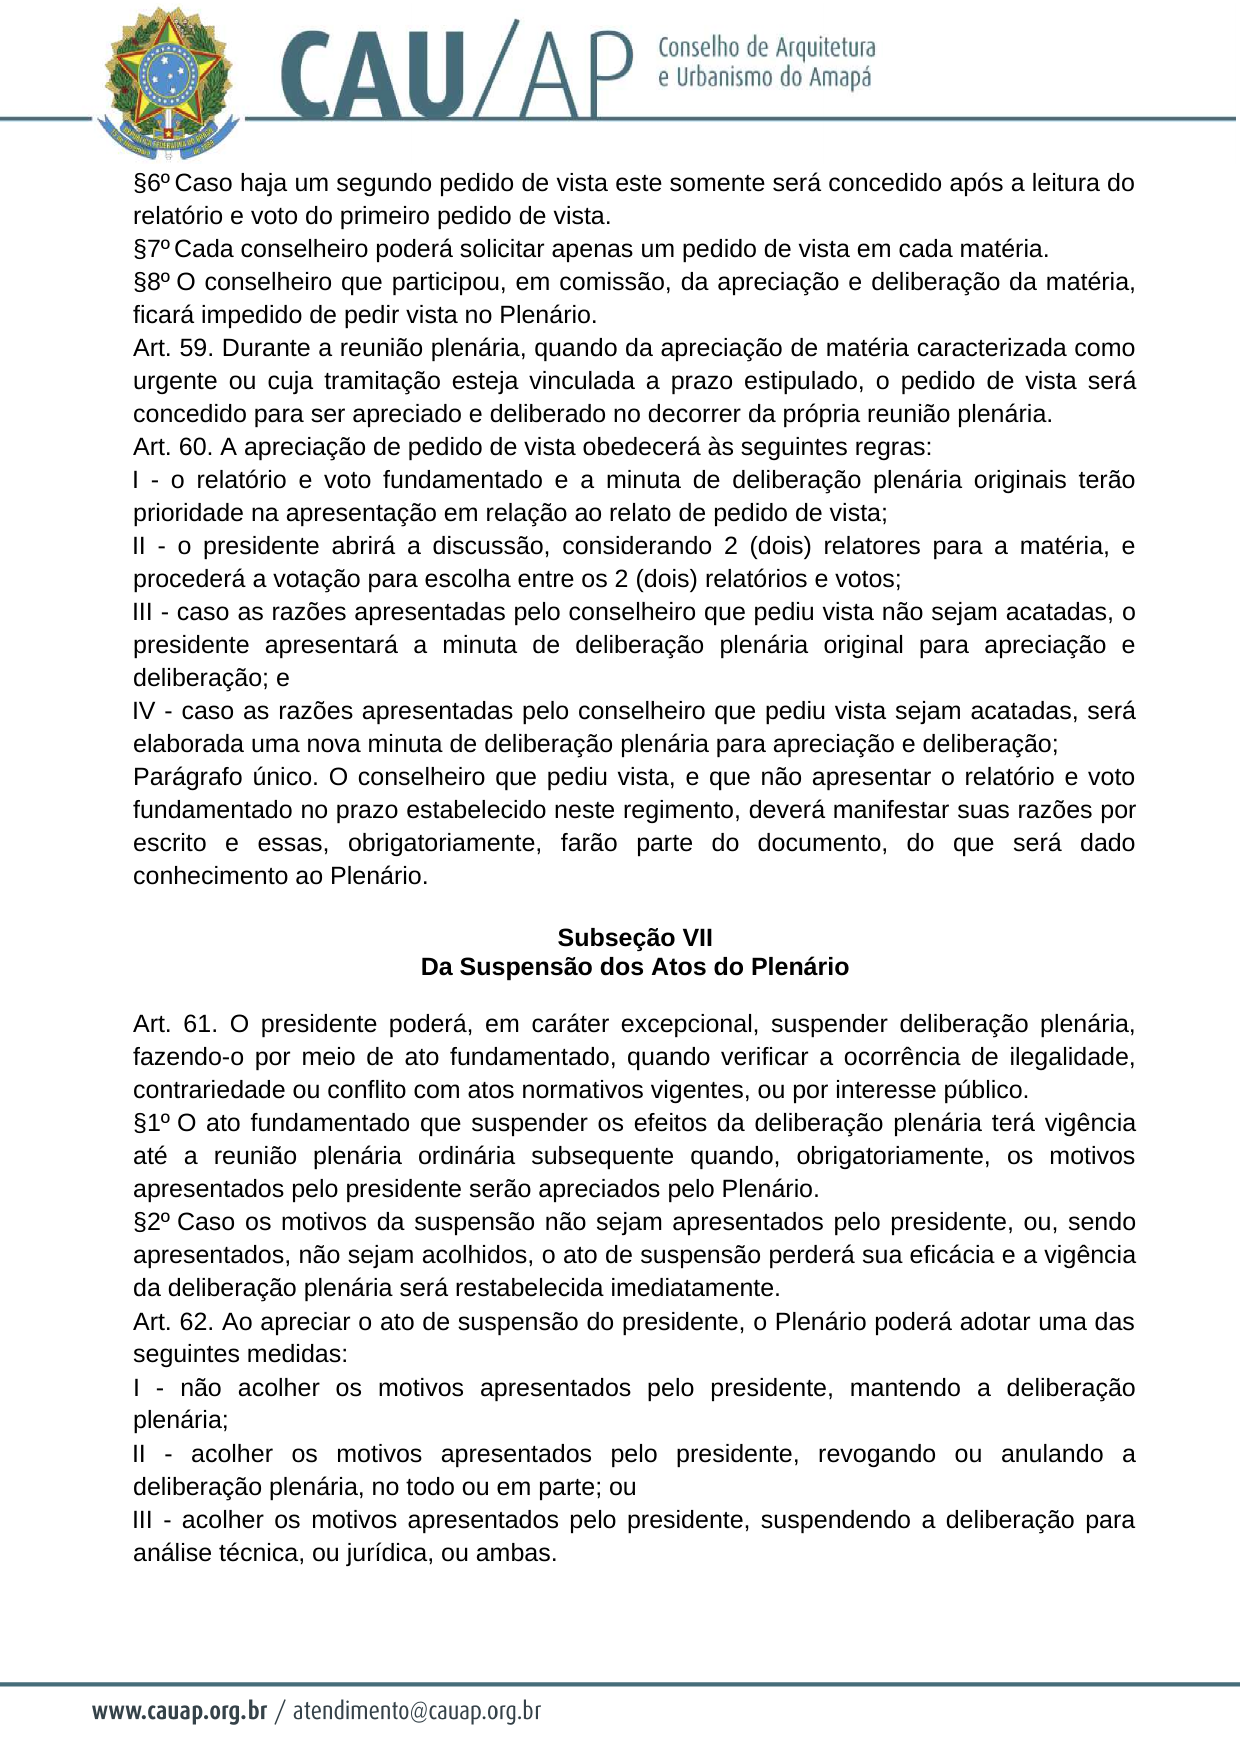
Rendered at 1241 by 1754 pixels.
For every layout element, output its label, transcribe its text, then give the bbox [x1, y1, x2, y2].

picture [0, 1665, 1240, 1754]
text §8º O conselheiro que participou, em comissão, da apreciação e deliberação da matéria, ficará impedido de pedir vista no Plenário. [133, 267, 1138, 329]
text Art. 59. Durante a reunião plenária, quando da apreciação de matéria caracterizada como urgente ou cuja tramitação esteja vinculada a prazo estipulado, o pedido de vista será concedido para ser apreciado e deliberado no decorrer da própria reunião plenária. [133, 333, 1138, 428]
text Art. 62. Ao apreciar o ato de suspensão do presidente, o Plenário poderá adotar uma das seguintes medidas: [133, 1306, 1138, 1368]
text III - acolher os motivos apresentados pelo presidente, suspendendo a deliberação para análise técnica, ou jurídica, ou ambas. [132, 1504, 1138, 1566]
picture [0, 3, 1236, 164]
text Subseção VII [133, 923, 1138, 952]
text §1º O ato fundamentado que suspender os efeitos da deliberação plenária terá vigência até a reunião plenária ordinária subsequente quando, obrigatoriamente, os motivos apresentados pelo presidente serão apreciados pelo Plenário. [133, 1108, 1138, 1203]
text Da Suspensão dos Atos do Plenário [133, 952, 1138, 981]
text §7º Cada conselheiro poderá solicitar apenas um pedido de vista em cada matéria. [133, 234, 1138, 263]
text II - o presidente abrirá a discussão, considerando 2 (dois) relatores para a matéria, e procederá a votação para escolha entre os 2 (dois) relatórios e votos; [132, 531, 1138, 593]
text Parágrafo único. O conselheiro que pediu vista, e que não apresentar o relatório e voto fundamentado no prazo estabelecido neste regimento, deverá manifestar suas razões por escrito e essas, obrigatoriamente, farão parte do documento, do que será dado conhecimento ao Plenário. [133, 762, 1138, 890]
text Art. 60. A apreciação de pedido de vista obedecerá às seguintes regras: [133, 432, 1138, 461]
text II - acolher os motivos apresentados pelo presidente, revogando ou anulando a deliberação plenária, no todo ou em parte; ou [132, 1438, 1138, 1500]
text §2º Caso os motivos da suspensão não sejam apresentados pelo presidente, ou, sendo apresentados, não sejam acolhidos, o ato de suspensão perderá sua eficácia e a vigência da deliberação plenária será restabelecida imediatamente. [133, 1207, 1138, 1302]
text I - não acolher os motivos apresentados pelo presidente, mantendo a deliberação plenária; [133, 1372, 1138, 1434]
text §6º Caso haja um segundo pedido de vista este somente será concedido após a leitura do relatório e voto do primeiro pedido de vista. [133, 123, 1138, 229]
text III - caso as razões apresentadas pelo conselheiro que pediu vista não sejam acatadas, o presidente apresentará a minuta de deliberação plenária original para apreciação e deliberação; e [132, 597, 1138, 692]
text Art. 61. O presidente poderá, em caráter excepcional, suspender deliberação plenária, fazendo-o por meio de ato fundamentado, quando verificar a ocorrência de ilegalidade, contrariedade ou conflito com atos normativos vigentes, ou por interesse público. [133, 1009, 1138, 1104]
text IV - caso as razões apresentadas pelo conselheiro que pediu vista sejam acatadas, será elaborada uma nova minuta de deliberação plenária para apreciação e deliberação; [132, 696, 1138, 758]
text I - o relatório e voto fundamentado e a minuta de deliberação plenária originais terão prioridade na apresentação em relação ao relato de pedido de vista; [132, 465, 1138, 527]
